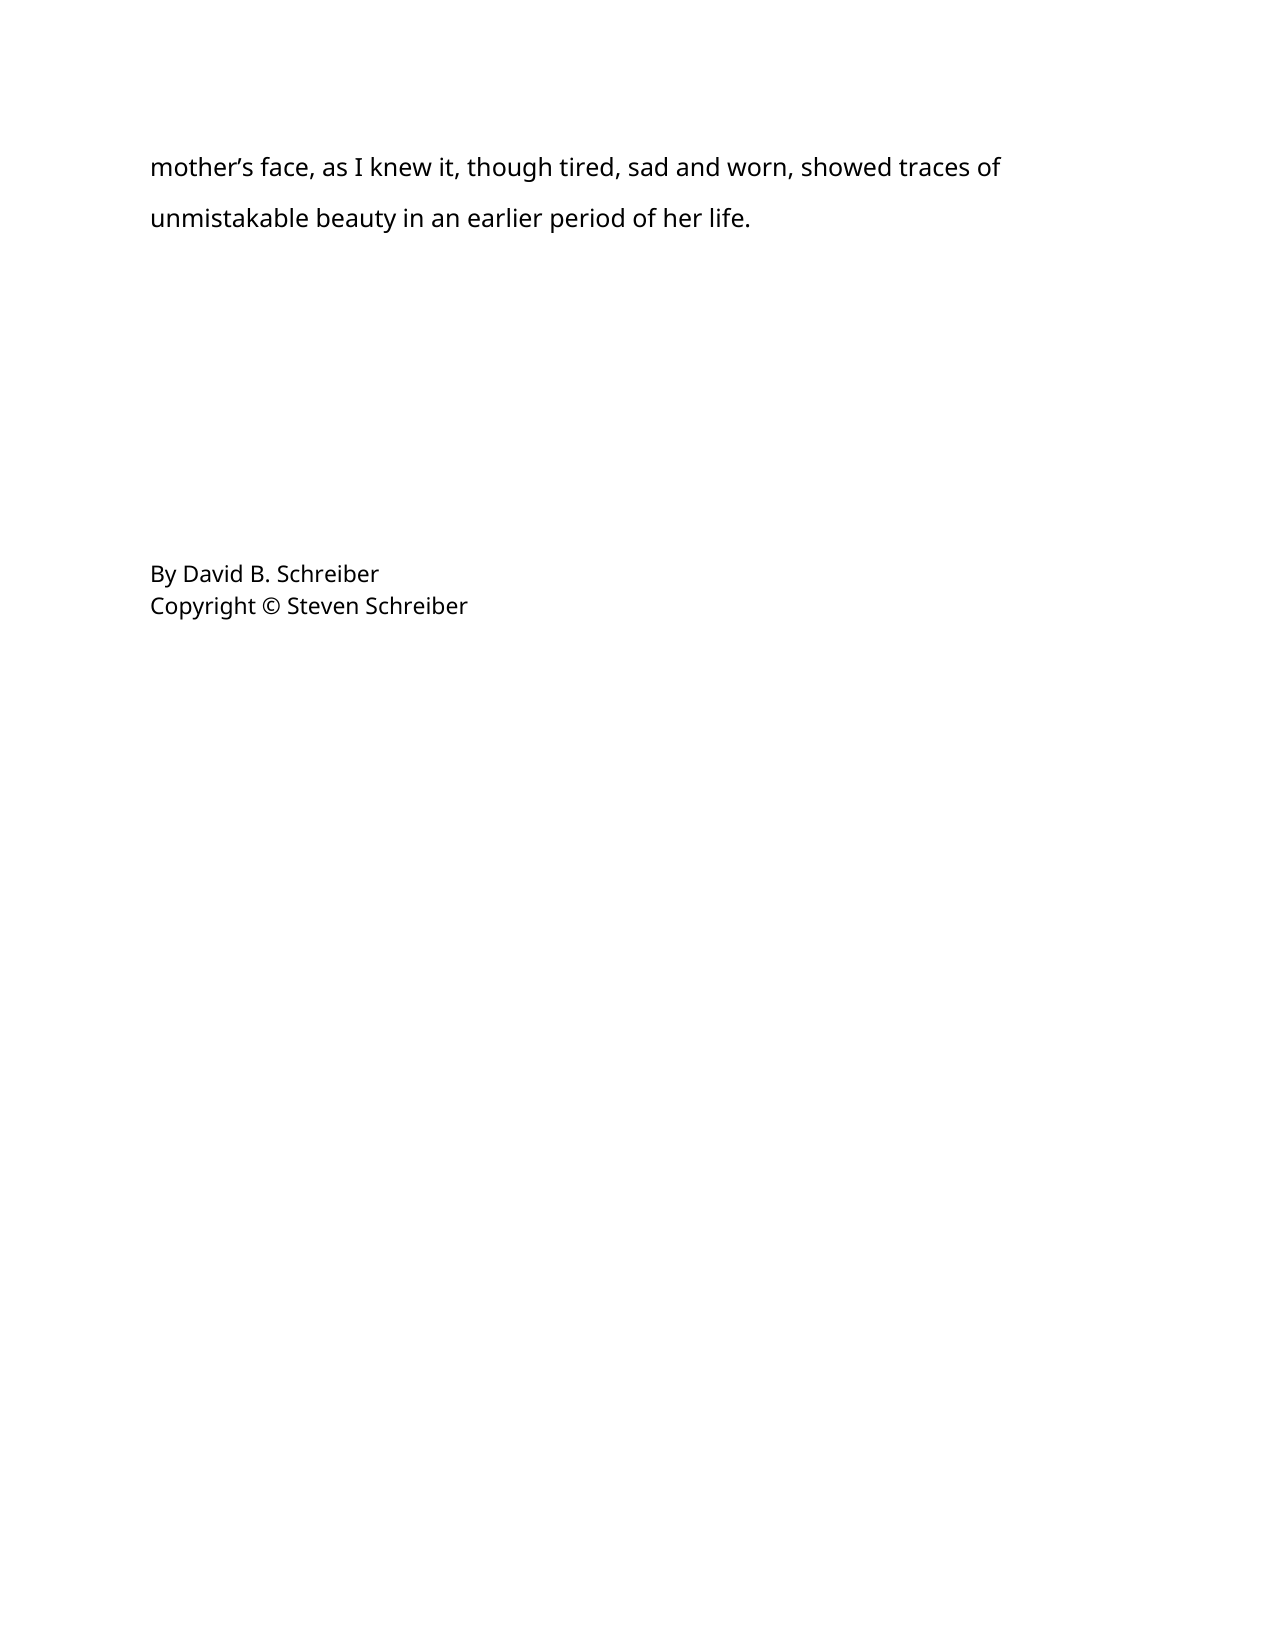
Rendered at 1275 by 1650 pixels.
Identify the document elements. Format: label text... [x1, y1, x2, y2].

text Copyright © Steven Schreiber [150, 589, 1125, 621]
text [150, 150, 1125, 235]
text By David B. Schreiber [150, 558, 1125, 589]
